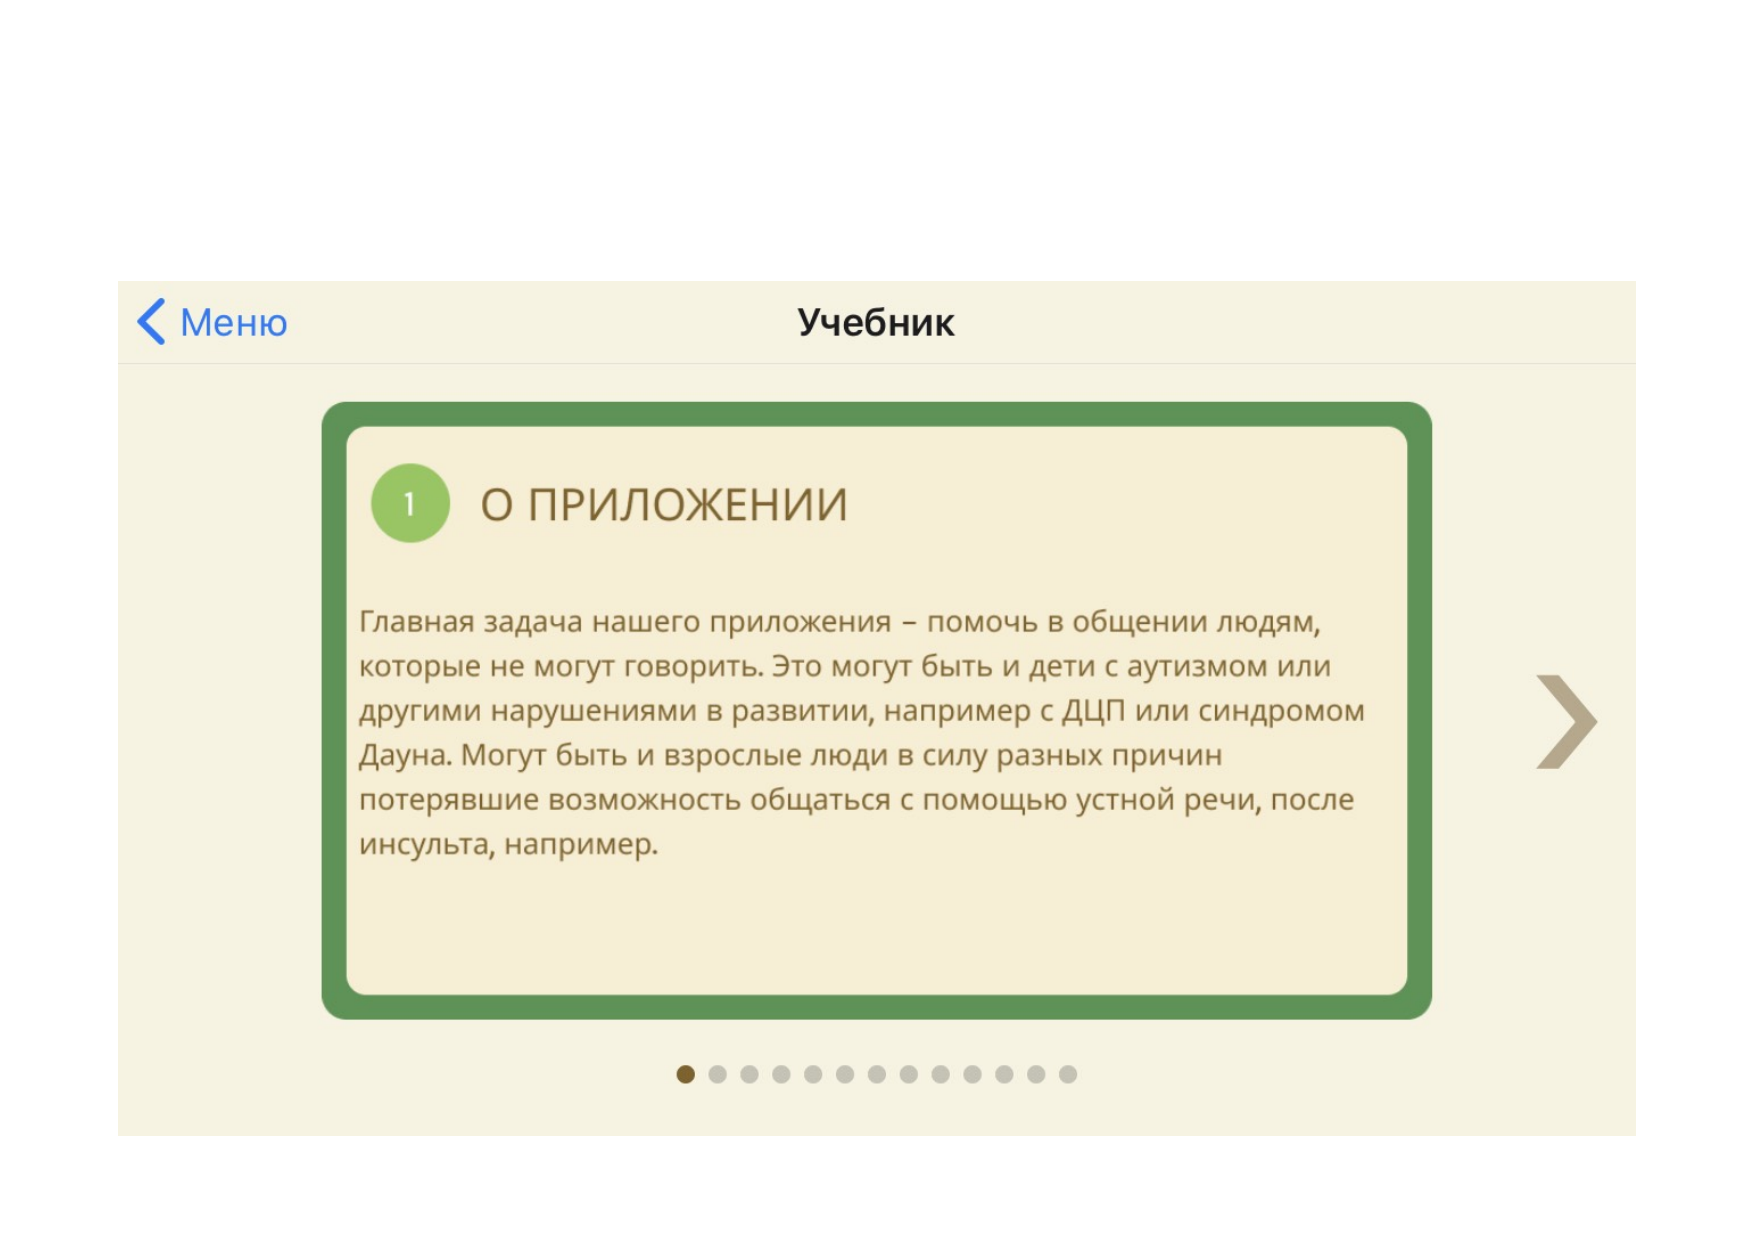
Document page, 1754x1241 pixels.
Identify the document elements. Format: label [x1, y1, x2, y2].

picture [118, 281, 1636, 1136]
